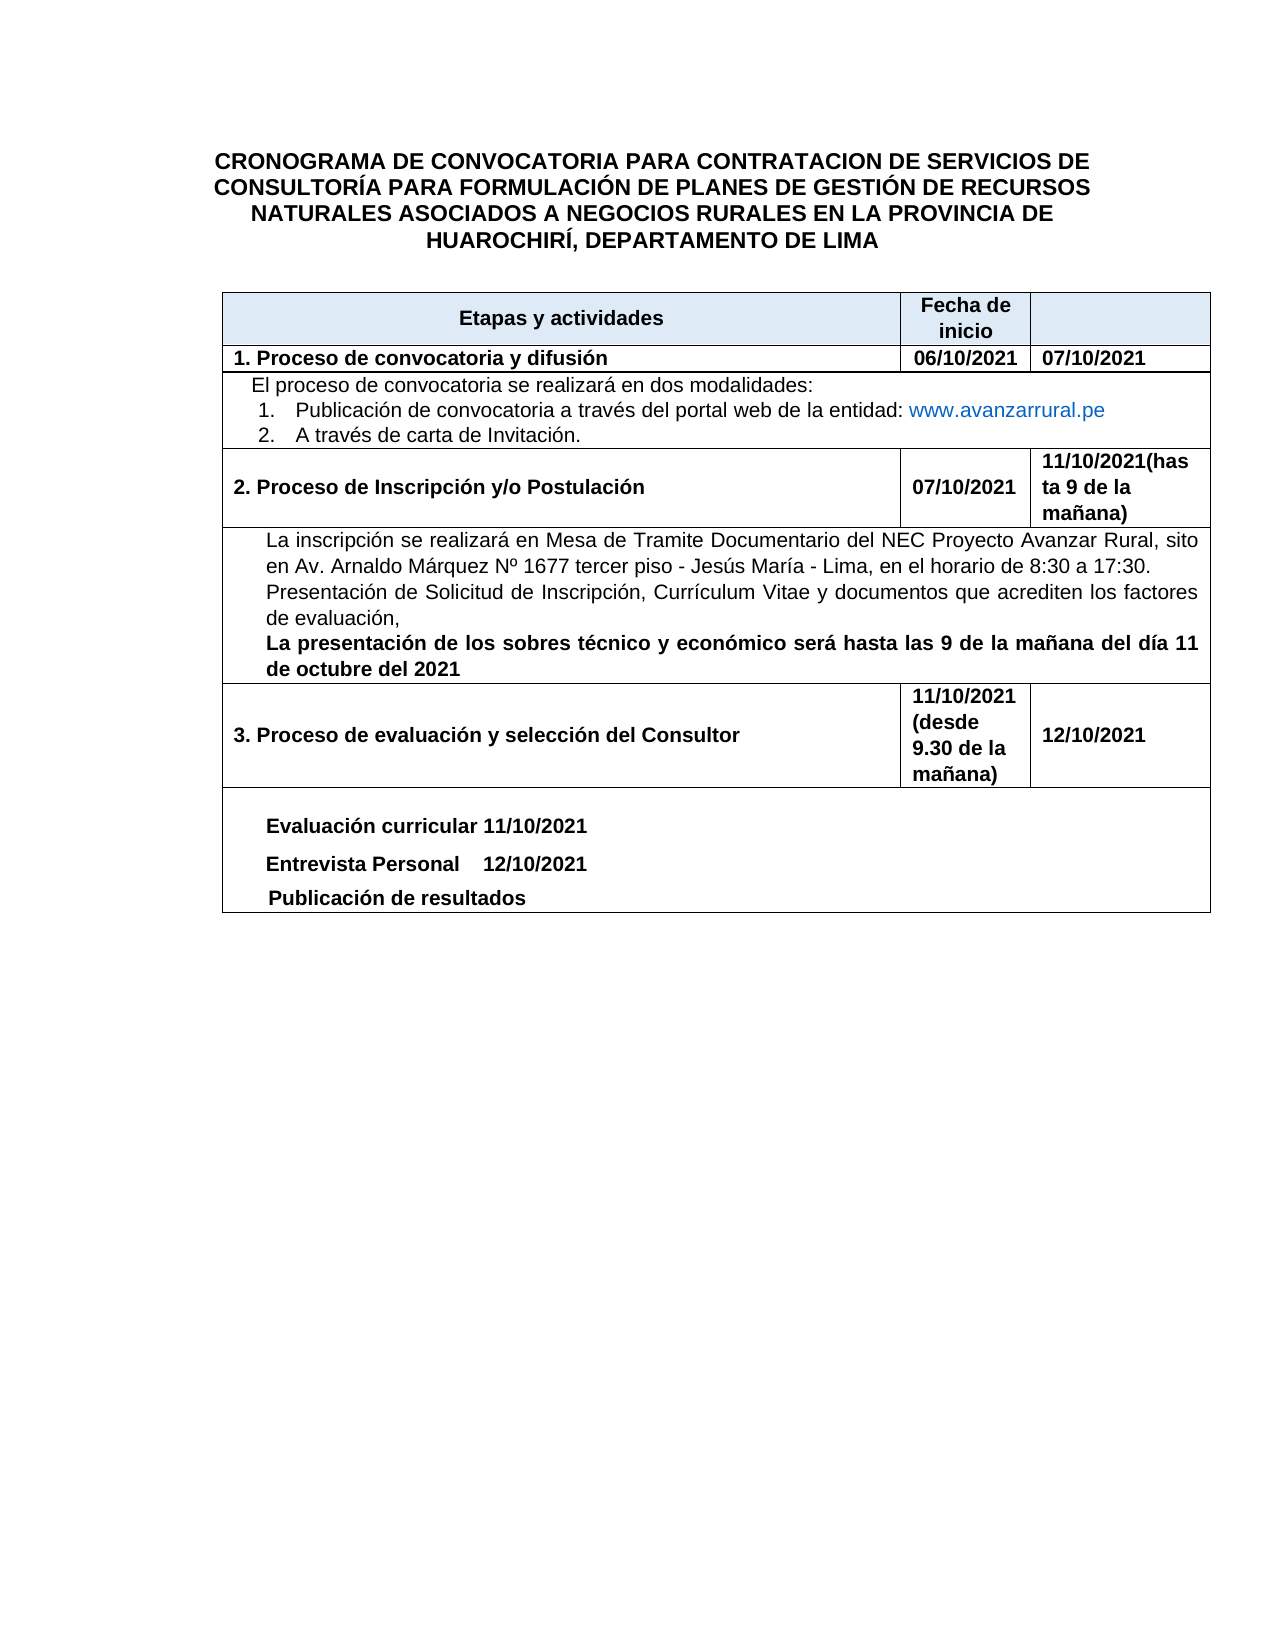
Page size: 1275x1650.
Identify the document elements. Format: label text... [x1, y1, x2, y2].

table_cell 3. Proceso de evaluación y selección del Consultor [223, 684, 900, 787]
table_cell 2. Proceso de Inscripción y/o Postulación [223, 449, 900, 527]
table_cell 11/10/2021(desde 9.30 de la mañana) [901, 684, 1030, 787]
table_header Etapas y actividades [223, 293, 900, 344]
table_cell 07/10/2021 [1031, 346, 1210, 371]
table_cell Evaluación curricular 11/10/2021 Entrevista Personal 12/10/2021 Publicación de resultados [223, 788, 1210, 912]
table_cell 11/10/2021(has ta 9 de la mañana) [1031, 449, 1210, 527]
text CRONOGRAMA DE CONVOCATORIA PARA CONTRATACION DE SERVICIOS DE CONSULTORÍA PARA FORMULACIÓN DE PLANES DE GESTIÓN DE RECURSOS NATURALES ASOCIADOS A NEGOCIOS RURALES EN LA PROVINCIA DE HUAROCHIRÍ, DEPARTAMENTO DE LIMA [207, 148, 1098, 253]
table_cell La inscripción se realizará en Mesa de Tramite Documentario del NEC Proyecto Avanzar Rural, sito en Av. Arnaldo Márquez Nº 1677 tercer piso - Jesús María - Lima, en el horario de 8:30 a 17:30. Presentación de Solicitud de Inscripción, Currículum Vitae y documentos que acrediten los factores de evaluación, La presentación de los sobres técnico y económico será hasta las 9 de la mañana del día 11 de octubre del 2021 [223, 528, 1210, 683]
table_cell 07/10/2021 [901, 449, 1030, 527]
table_header Fecha de inicio [901, 293, 1030, 344]
table_cell El proceso de convocatoria se realizará en dos modalidades: Publicación de convocatoria a través del portal web de la entidad: www.avanzarrural.pe A través de carta de Invitación. [223, 373, 1210, 448]
table_cell 1. Proceso de convocatoria y difusión [223, 346, 900, 371]
table_cell 12/10/2021 [1031, 684, 1210, 787]
table_cell 06/10/2021 [901, 346, 1030, 371]
table_header [1031, 293, 1210, 344]
